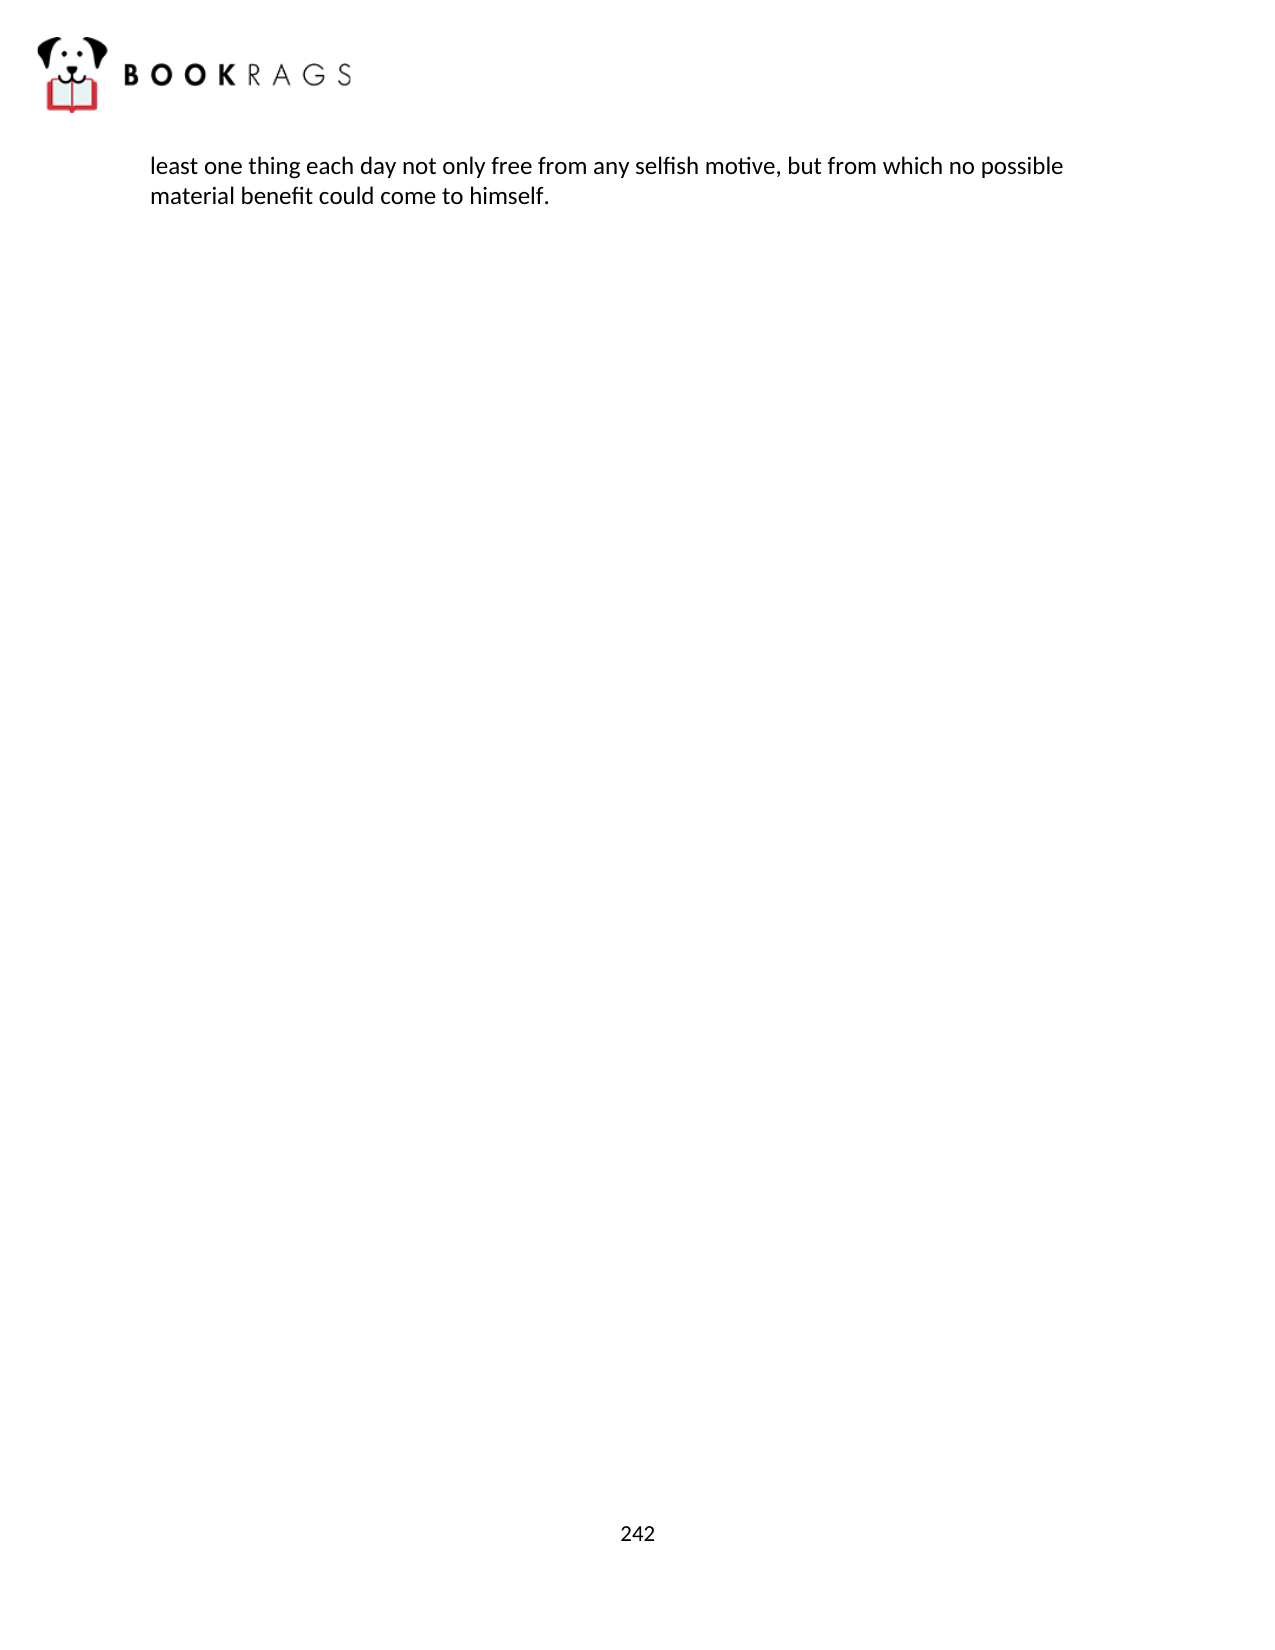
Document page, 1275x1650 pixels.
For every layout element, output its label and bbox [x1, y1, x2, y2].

picture [37, 37, 351, 113]
text [150, 150, 1125, 211]
